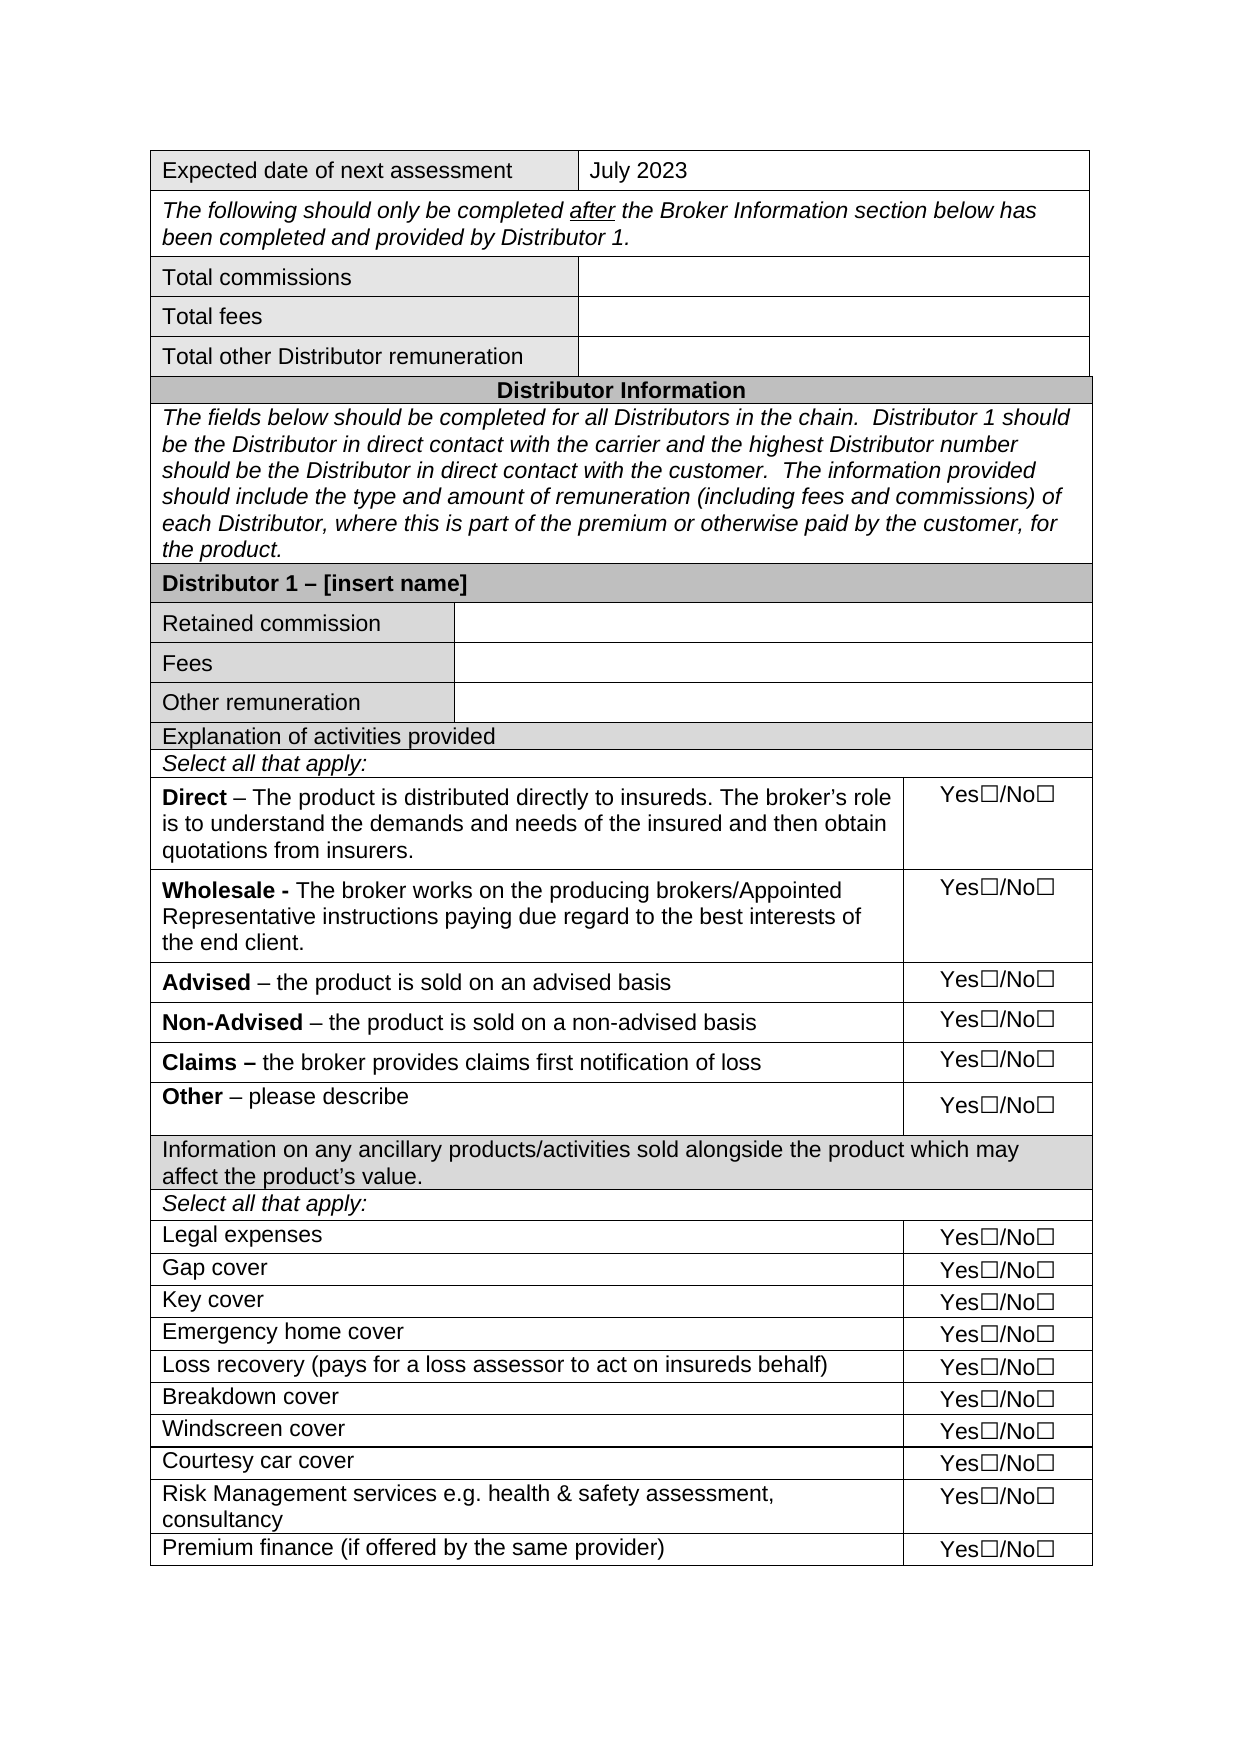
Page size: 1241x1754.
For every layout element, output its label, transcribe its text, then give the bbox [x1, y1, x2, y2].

table_cell Yes/No [904, 1254, 1092, 1285]
table_cell Distributor 1 – [insert name] [151, 564, 1092, 602]
table_cell Yes/No [904, 1083, 1092, 1135]
table_cell Yes/No [904, 1318, 1092, 1349]
table_cell Yes/No [904, 1351, 1092, 1382]
table_cell Yes/No [904, 963, 1092, 1002]
table_cell Gap cover [151, 1254, 903, 1285]
table_cell [579, 257, 1089, 296]
table_cell Select all that apply: [151, 1190, 1092, 1220]
table_cell Yes/No [904, 1448, 1092, 1479]
table_cell Yes/No [904, 1221, 1092, 1253]
table_cell The fields below should be completed for all Distributors in the chain. Distributor 1 should be the Distributor in direct contact with the carrier and the highest Distributor number should be the Distributor in direct contact with the customer. The information provided should include the type and amount of remuneration (including fees and commissions) of each Distributor, where this is part of the premium or otherwise paid by the customer, for the product. [151, 404, 1092, 562]
table_cell [455, 683, 1092, 722]
table_cell Fees [151, 643, 454, 682]
table_cell Emergency home cover [151, 1318, 903, 1349]
table_cell Non-Advised – the product is sold on a non-advised basis [151, 1003, 903, 1042]
table_cell Other – please describe [151, 1083, 903, 1135]
table_cell Wholesale - The broker works on the producing brokers/Appointed Representative instructions paying due regard to the best interests of the end client. [151, 870, 903, 962]
table_cell July 2023 [579, 151, 1089, 190]
table_cell The following should only be completed after the Broker Information section below has been completed and provided by Distributor 1. [151, 191, 1089, 256]
table_cell [579, 337, 1089, 376]
table_cell Yes/No [904, 1534, 1092, 1565]
table_cell Windscreen cover [151, 1415, 903, 1446]
table_cell Direct – The product is distributed directly to insureds. The broker’s role is to understand the demands and needs of the insured and then obtain quotations from insurers. [151, 778, 903, 869]
table_cell Breakdown cover [151, 1383, 903, 1414]
table_cell Other remuneration [151, 683, 454, 722]
table_cell Yes/No [904, 870, 1092, 962]
table_cell Key cover [151, 1286, 903, 1317]
table_cell Yes/No [904, 1003, 1092, 1042]
table_cell Courtesy car cover [151, 1448, 903, 1479]
table_cell Claims – the broker provides claims first notification of loss [151, 1043, 903, 1082]
table_cell Total commissions [151, 257, 578, 296]
table_cell Yes/No [904, 1383, 1092, 1414]
table_cell Yes/No [904, 778, 1092, 869]
table_cell [455, 603, 1092, 642]
table_cell Select all that apply: [151, 750, 1092, 777]
table_cell Yes/No [904, 1415, 1092, 1446]
table_cell Legal expenses [151, 1221, 903, 1253]
table_cell Retained commission [151, 603, 454, 642]
table_cell [579, 297, 1089, 336]
table_cell Total other Distributor remuneration [151, 337, 578, 376]
table_cell Yes/No [904, 1480, 1092, 1532]
table_cell Explanation of activities provided [151, 723, 1092, 749]
table_cell Total fees [151, 297, 578, 336]
table_cell Distributor Information [151, 377, 1092, 403]
table_cell Information on any ancillary products/activities sold alongside the product which may affect the product’s value. [151, 1136, 1092, 1189]
table_cell Risk Management services e.g. health & safety assessment, consultancy [151, 1480, 903, 1532]
table_cell Loss recovery (pays for a loss assessor to act on insureds behalf) [151, 1351, 903, 1382]
table_cell Yes/No [904, 1286, 1092, 1317]
table_cell Premium finance (if offered by the same provider) [151, 1534, 903, 1565]
table_cell [455, 643, 1092, 682]
table_cell Yes/No [904, 1043, 1092, 1082]
table_cell Advised – the product is sold on an advised basis [151, 963, 903, 1002]
table_cell Expected date of next assessment [151, 151, 578, 190]
